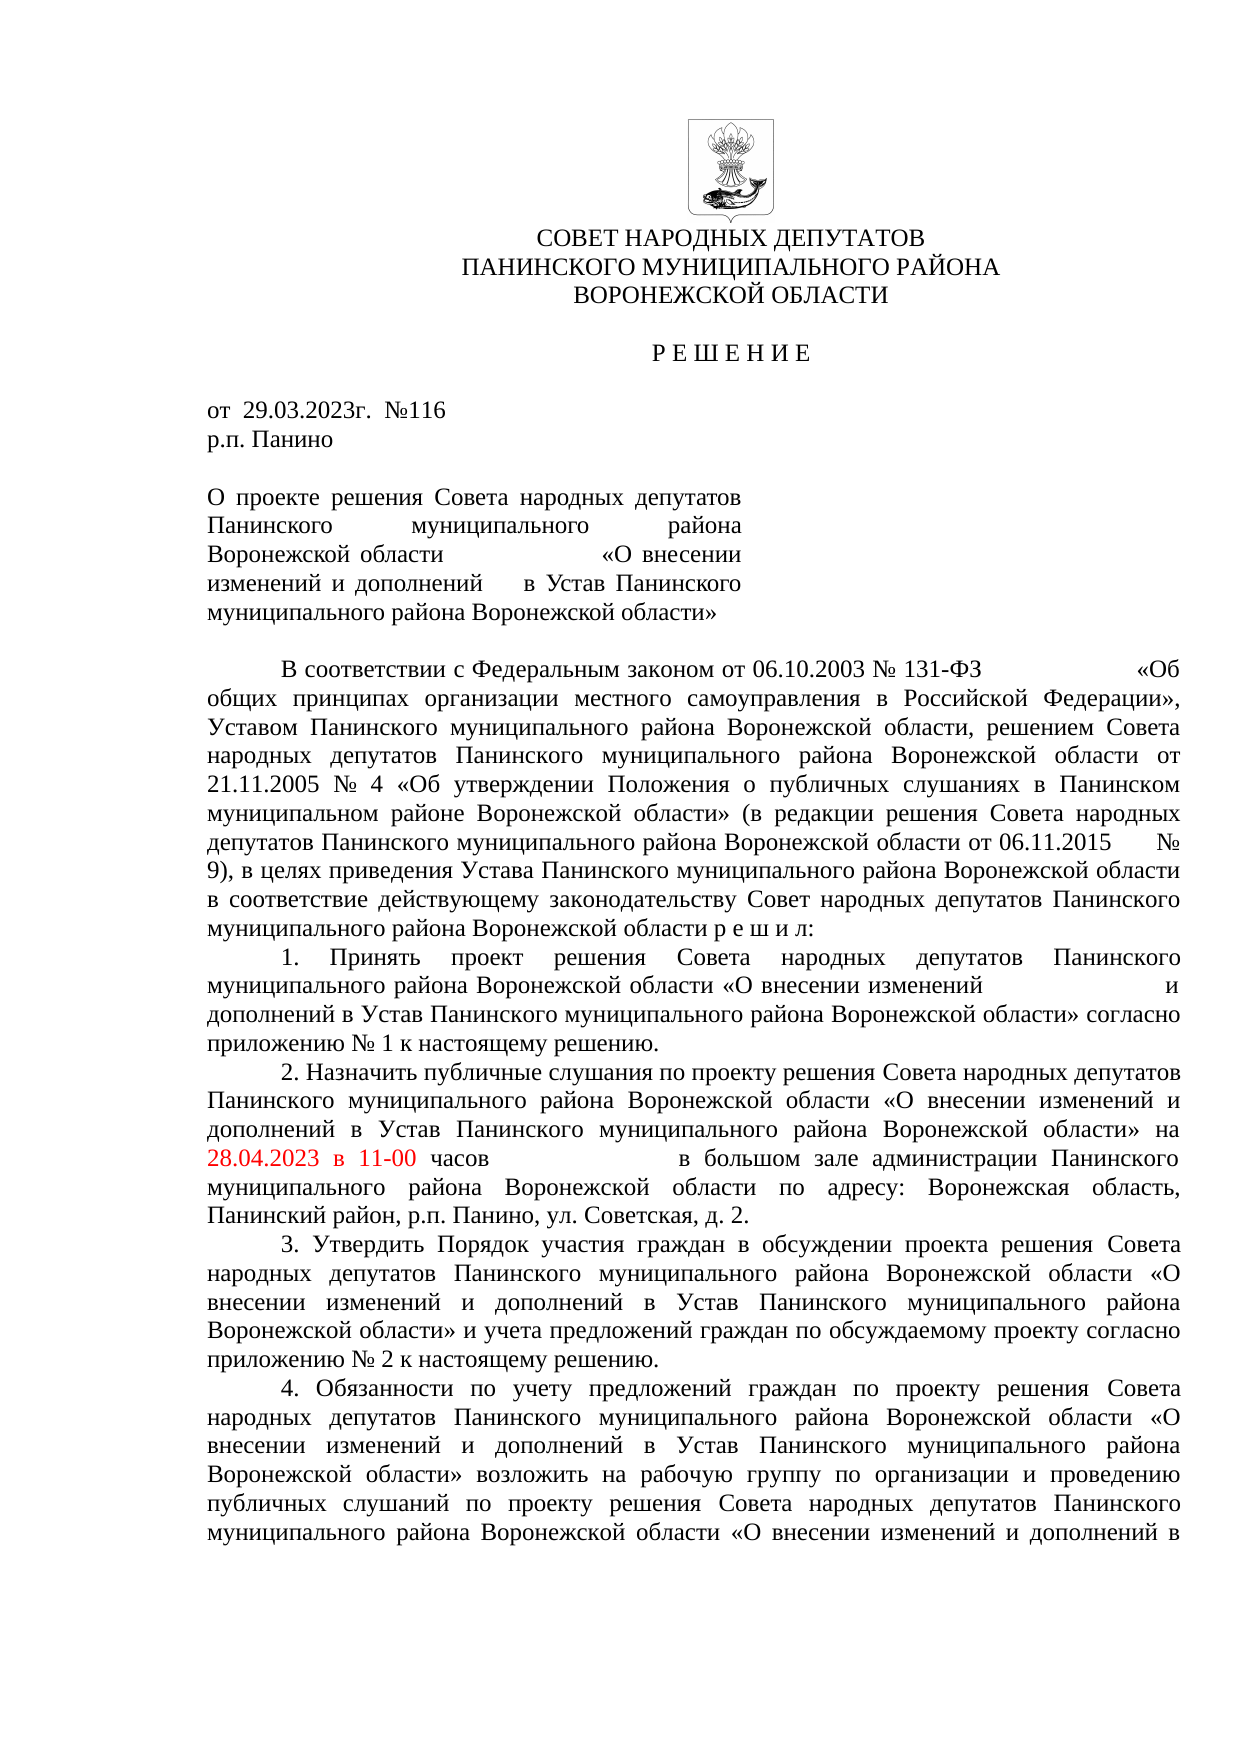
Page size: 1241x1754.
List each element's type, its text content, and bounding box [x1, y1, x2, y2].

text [207, 1373, 1181, 1545]
text р.п. Панино [207, 424, 1181, 453]
text от 29.03.2023г. №116 [207, 395, 1181, 424]
table_header О проекте решения Совета народных депутатов Панинского муниципального района Воронежской области «О внесении изменений и дополнений в Устав Панинского муниципального района Воронежской области» [196, 482, 753, 625]
text В соответствии с Федеральным законом от 06.10.2003 № 131-ФЗ «Об общих принципах организации местного самоуправления в Российской Федерации», Уставом Панинского муниципального района Воронежской области, решением Совета народных депутатов Панинского муниципального района Воронежской области от 21.11.2005 № 4 «Об утверждении Положения о публичных слушаниях в Панинском муниципальном районе Воронежской области» (в редакции решения Совета народных депутатов Панинского муниципального района Воронежской области от 06.11.2015 № 9), в целях приведения Устава Панинского муниципального района Воронежской области в соответствие действующему законодательству Совет народных депутатов Панинского муниципального района Воронежской области р е ш и л: [207, 654, 1181, 942]
text 2. Назначить публичные слушания по проекту решения Совета народных депутатов Панинского муниципального района Воронежской области «О внесении изменений и дополнений в Устав Панинского муниципального района Воронежской области» на 28.04.2023 в 11-00 часов в большом зале администрации Панинского муниципального района Воронежской области по адресу: Воронежская область, Панинский район, р.п. Панино, ул. Советская, д. 2. [207, 1057, 1181, 1229]
text 3. Утвердить Порядок участия граждан в обсуждении проекта решения Совета народных депутатов Панинского муниципального района Воронежской области «О внесении изменений и дополнений в Устав Панинского муниципального района Воронежской области» и учета предложений граждан по обсуждаемому проекту согласно приложению № 2 к настоящему решению. [207, 1229, 1181, 1373]
text 1. Принять проект решения Совета народных депутатов Панинского муниципального района Воронежской области «О внесении изменений и дополнений в Устав Панинского муниципального района Воронежской области» согласно приложению № 1 к настоящему решению. [207, 942, 1181, 1057]
text ПАНИНСКОГО МУНИЦИПАЛЬНОГО РАЙОНА [207, 252, 1181, 280]
picture [687, 118, 775, 223]
text СОВЕТ НАРОДНЫХ ДЕПУТАТОВ [207, 223, 1181, 252]
text Р Е Ш Е Н И Е [207, 338, 1181, 367]
text ВОРОНЕЖСКОЙ ОБЛАСТИ [207, 280, 1181, 309]
